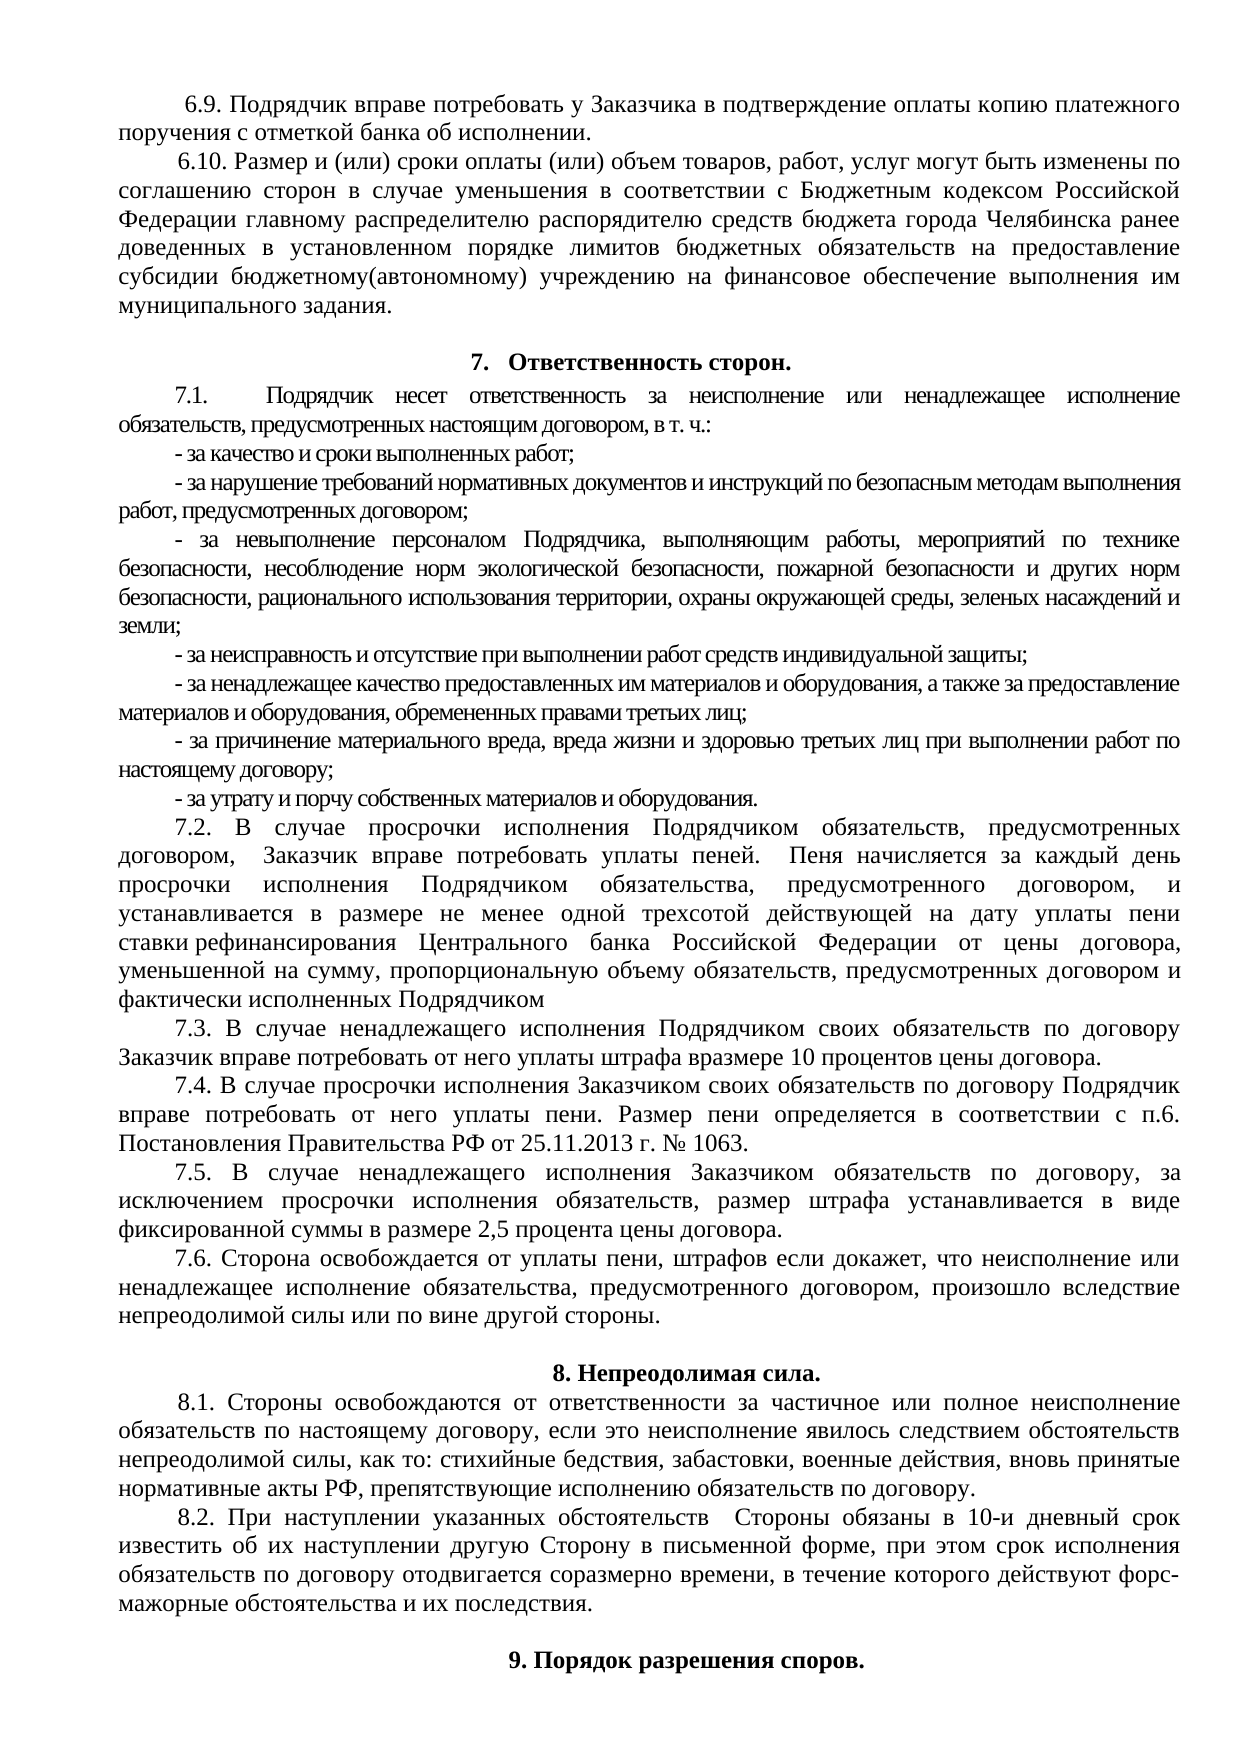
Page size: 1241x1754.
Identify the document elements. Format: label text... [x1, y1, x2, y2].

text 6.9. Подрядчик вправе потребовать у Заказчика в подтверждение оплаты копию платежного поручения с отметкой банка об исполнении. [118, 89, 1181, 146]
text - за неисправность и отсутствие при выполнении работ средств индивидуальной защиты; [118, 639, 1181, 668]
text 7.4. В случае просрочки исполнения Заказчиком своих обязательств по договору Подрядчик вправе потребовать от него уплаты пени. Размер пени определяется в соответствии с п.6. Постановления Правительства РФ от 25.11.2013 г. № 1063. [118, 1070, 1181, 1157]
text - за утрату и порчу собственных материалов и оборудования. [118, 783, 1181, 812]
text - за причинение материального вреда, вреда жизни и здоровью третьих лиц при выполнении работ по настоящему договору; [118, 725, 1181, 783]
text 7.3. В случае ненадлежащего исполнения Подрядчиком своих обязательств по договору Заказчик вправе потребовать от него уплаты штрафа вразмере 10 процентов цены договора. [118, 1013, 1181, 1070]
text 8.2. При наступлении указанных обстоятельств Стороны обязаны в 10-и дневный срок известить об их наступлении другую Сторону в письменной форме, при этом срок исполнения обязательств по договору отодвигается соразмерно времени, в течение которого действуют форс-мажорные обстоятельства и их последствия. [118, 1502, 1181, 1617]
list Ответственность сторон. [81, 347, 1181, 376]
text 7.6. Сторона освобождается от уплаты пени, штрафов если докажет, что неисполнение или ненадлежащее исполнение обязательства, предусмотренного договором, произошло вследствие непреодолимой силы или по вине другой стороны. [118, 1243, 1181, 1329]
text 9. Порядок разрешения споров. [118, 1645, 1181, 1674]
text 6.10. Размер и (или) сроки оплаты (или) объем товаров, работ, услуг могут быть изменены по соглашению сторон в случае уменьшения в соответствии с Бюджетным кодексом Российской Федерации главному распределителю распорядителю средств бюджета города Челябинска ранее доведенных в установленном порядке лимитов бюджетных обязательств на предоставление субсидии бюджетному(автономному) учреждению на финансовое обеспечение выполнения им муниципального задания. [118, 146, 1181, 319]
text 8.1. Стороны освобождаются от ответственности за частичное или полное неисполнение обязательств по настоящему договору, если это неисполнение явилось следствием обстоятельств непреодолимой силы, как то: стихийные бедствия, забастовки, военные действия, вновь принятые нормативные акты РФ, препятствующие исполнению обязательств по договору. [118, 1387, 1181, 1502]
text - за невыполнение персоналом Подрядчика, выполняющим работы, мероприятий по технике безопасности, несоблюдение норм экологической безопасности, пожарной безопасности и других норм безопасности, рационального использования территории, охраны окружающей среды, зеленых насаждений и земли; [118, 524, 1181, 639]
text 8. Непреодолимая сила. [118, 1358, 1181, 1387]
text 7.1. Подрядчик несет ответственность за неисполнение или ненадлежащее исполнение обязательств, предусмотренных настоящим договором, в т. ч.: [118, 380, 1181, 438]
text - за нарушение требований нормативных документов и инструкций по безопасным методам выполнения работ, предусмотренных договором; [118, 467, 1181, 524]
text - за качество и сроки выполненных работ; [118, 438, 1181, 467]
text 7.5. В случае ненадлежащего исполнения Заказчиком обязательств по договору, за исключением просрочки исполнения обязательств, размер штрафа устанавливается в виде фиксированной суммы в размере 2,5 процента цены договора. [118, 1157, 1181, 1243]
text - за ненадлежащее качество предоставленных им материалов и оборудования, а также за предоставление материалов и оборудования, обремененных правами третьих лиц; [118, 668, 1181, 725]
text 7.2. В случае просрочки исполнения Подрядчиком обязательств, предусмотренных договором, Заказчик вправе потребовать уплаты пеней. Пеня начисляется за каждый день просрочки исполнения Подрядчиком обязательства, предусмотренного договором, и устанавливается в размере не менее одной трехсотой действующей на дату уплаты пени ставки рефинансирования Центрального банка Российской Федерации от цены договора, уменьшенной на сумму, пропорциональную объему обязательств, предусмотренных договором и фактически исполненных Подрядчиком [118, 812, 1181, 1013]
